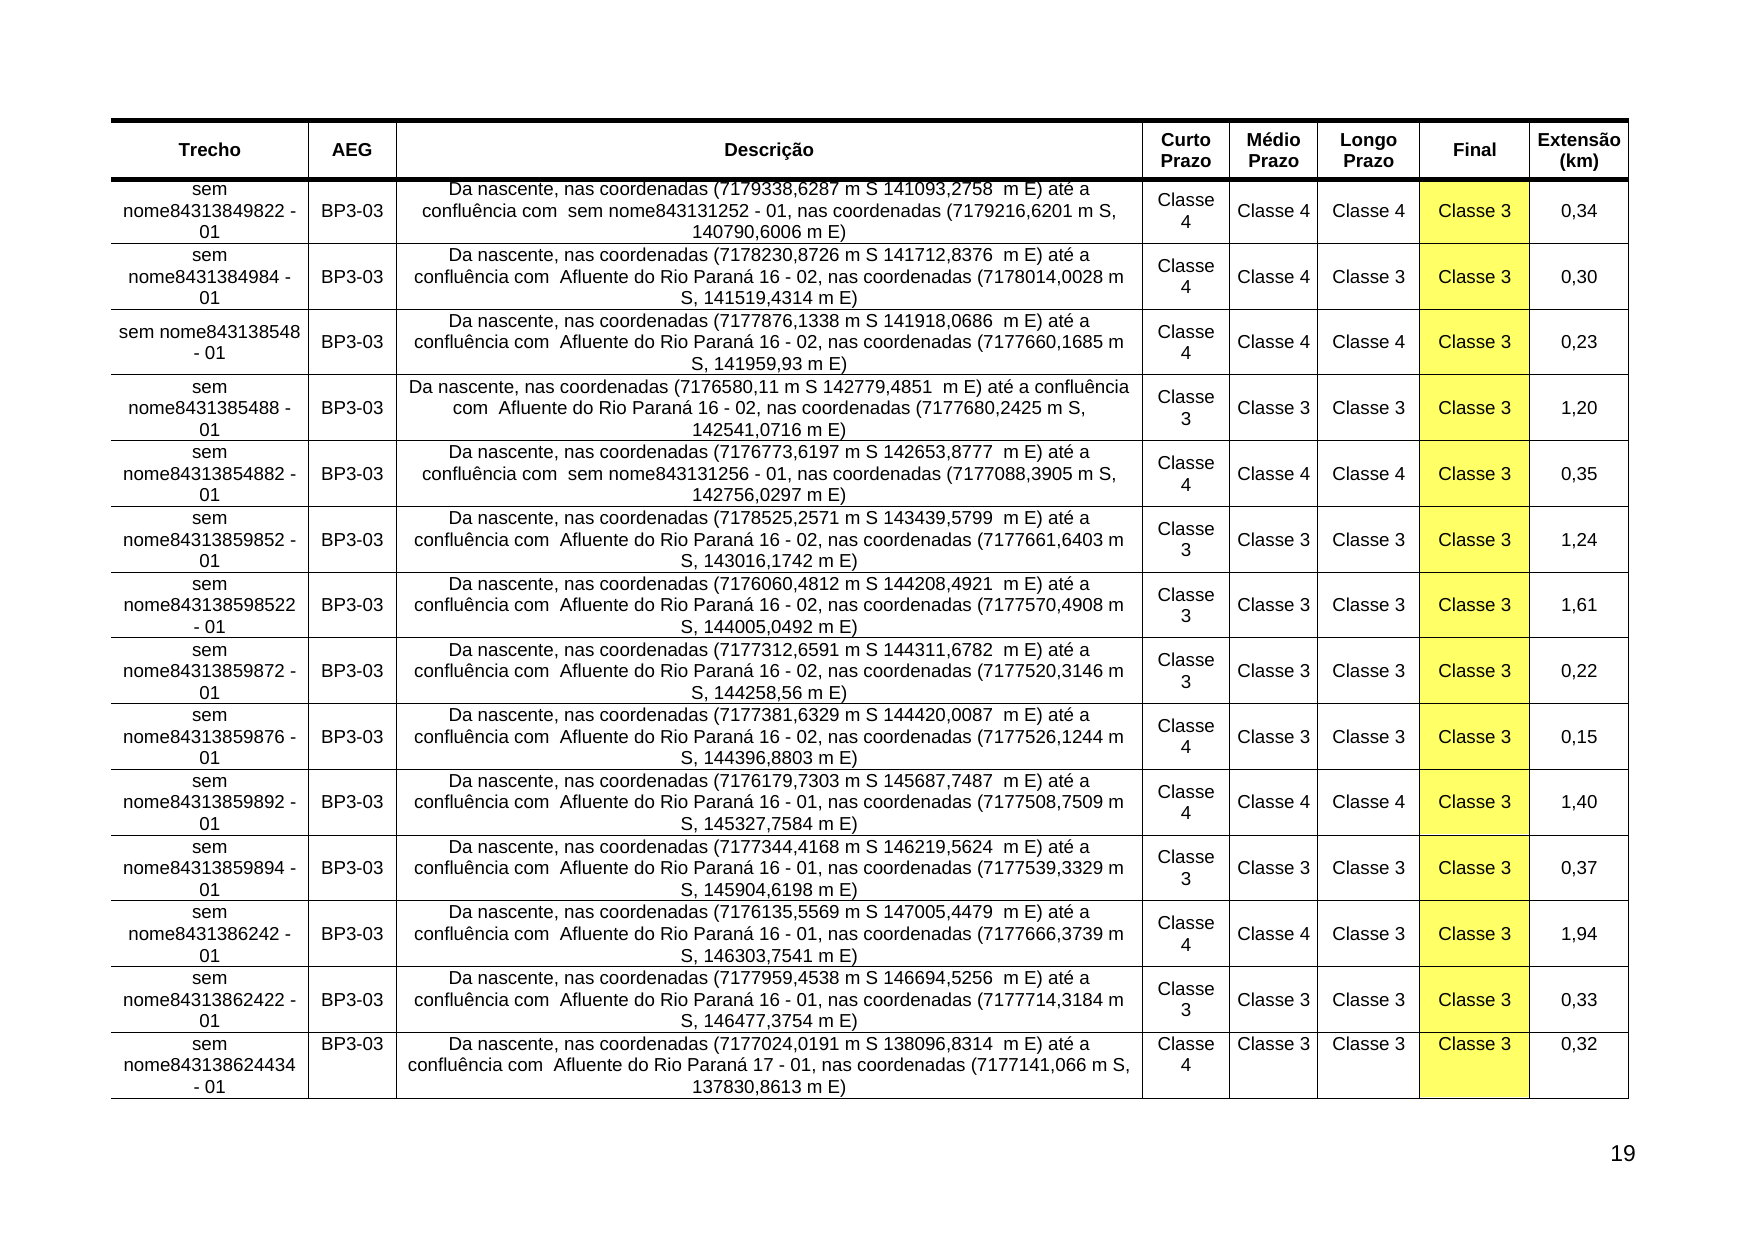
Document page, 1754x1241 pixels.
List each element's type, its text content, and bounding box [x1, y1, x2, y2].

table_cell Da nascente, nas coordenadas (7177344,4168 m S 146219,5624 m E) até a confluência com Afluente do Rio Paraná 16 - 01, nas coordenadas (7177539,3329 m S, 145904,6198 m E) [397, 836, 1142, 900]
table_cell Classe 4 [1143, 244, 1229, 309]
table_cell 1,61 [1530, 573, 1628, 637]
table_cell Da nascente, nas coordenadas (7177024,0191 m S 138096,8314 m E) até a confluência com Afluente do Rio Paraná 17 - 01, nas coordenadas (7177141,066 m S, 137830,8613 m E) [397, 1033, 1142, 1097]
table_cell Classe 4 [1143, 704, 1229, 769]
table_cell 0,32 [1530, 1033, 1628, 1097]
table_cell Classe 4 [1143, 441, 1229, 506]
table_cell sem nome84313859894 - 01 [111, 836, 308, 900]
table_cell Classe 3 [1318, 967, 1419, 1032]
table_cell sem nome84313859872 - 01 [111, 638, 308, 703]
table_cell Classe 3 [1318, 244, 1419, 309]
table_cell Da nascente, nas coordenadas (7179338,6287 m S 141093,2758 m E) até a confluência com sem nome843131252 - 01, nas coordenadas (7179216,6201 m S, 140790,6006 m E) [397, 182, 1142, 243]
table_cell sem nome84313854882 - 01 [111, 441, 308, 506]
table_cell Classe 3 [1318, 836, 1419, 900]
table_cell BP3-03 [309, 507, 396, 572]
table_cell Da nascente, nas coordenadas (7176179,7303 m S 145687,7487 m E) até a confluência com Afluente do Rio Paraná 16 - 01, nas coordenadas (7177508,7509 m S, 145327,7584 m E) [397, 770, 1142, 834]
table_cell Classe 3 [1420, 441, 1529, 506]
table_cell Classe 3 [1143, 967, 1229, 1032]
table_cell Classe 3 [1420, 310, 1529, 374]
table_cell Da nascente, nas coordenadas (7177959,4538 m S 146694,5256 m E) até a confluência com Afluente do Rio Paraná 16 - 01, nas coordenadas (7177714,3184 m S, 146477,3754 m E) [397, 967, 1142, 1032]
table_cell Classe 3 [1318, 507, 1419, 572]
table_cell 1,20 [1530, 375, 1628, 440]
table_cell Classe 4 [1318, 310, 1419, 374]
table_cell Classe 3 [1420, 638, 1529, 703]
table_cell 1,24 [1530, 507, 1628, 572]
table_cell Classe 3 [1420, 901, 1529, 966]
table_cell Da nascente, nas coordenadas (7177312,6591 m S 144311,6782 m E) até a confluência com Afluente do Rio Paraná 16 - 02, nas coordenadas (7177520,3146 m S, 144258,56 m E) [397, 638, 1142, 703]
table_cell BP3-03 [309, 182, 396, 243]
table_cell BP3-03 [309, 573, 396, 637]
table_cell sem nome843138624434 - 01 [111, 1033, 308, 1097]
table_header Descrição [397, 123, 1142, 177]
table_header Extensão (km) [1530, 123, 1628, 177]
table_cell BP3-03 [309, 967, 396, 1032]
table_cell BP3-03 [309, 836, 396, 900]
table_cell Da nascente, nas coordenadas (7177381,6329 m S 144420,0087 m E) até a confluência com Afluente do Rio Paraná 16 - 02, nas coordenadas (7177526,1244 m S, 144396,8803 m E) [397, 704, 1142, 769]
table_cell Classe 3 [1318, 375, 1419, 440]
table_cell Da nascente, nas coordenadas (7176135,5569 m S 147005,4479 m E) até a confluência com Afluente do Rio Paraná 16 - 01, nas coordenadas (7177666,3739 m S, 146303,7541 m E) [397, 901, 1142, 966]
table_cell Classe 4 [1230, 770, 1317, 834]
table_cell 1,94 [1530, 901, 1628, 966]
table_cell Da nascente, nas coordenadas (7176060,4812 m S 144208,4921 m E) até a confluência com Afluente do Rio Paraná 16 - 02, nas coordenadas (7177570,4908 m S, 144005,0492 m E) [397, 573, 1142, 637]
table_cell Da nascente, nas coordenadas (7176773,6197 m S 142653,8777 m E) até a confluência com sem nome843131256 - 01, nas coordenadas (7177088,3905 m S, 142756,0297 m E) [397, 441, 1142, 506]
table_cell 0,15 [1530, 704, 1628, 769]
table_cell BP3-03 [309, 244, 396, 309]
table_cell Classe 4 [1143, 901, 1229, 966]
table_header AEG [309, 123, 396, 177]
table_cell Classe 3 [1230, 638, 1317, 703]
table_header Curto Prazo [1143, 123, 1229, 177]
table_header Final [1420, 123, 1529, 177]
table_cell Classe 3 [1143, 375, 1229, 440]
table_cell Classe 4 [1318, 441, 1419, 506]
table_cell 0,34 [1530, 182, 1628, 243]
table_cell Classe 3 [1143, 507, 1229, 572]
table_cell 0,23 [1530, 310, 1628, 374]
table_cell Classe 3 [1420, 244, 1529, 309]
table_cell Classe 4 [1318, 182, 1419, 243]
table_cell Classe 4 [1143, 1033, 1229, 1097]
table_cell Classe 3 [1318, 1033, 1419, 1097]
table_cell sem nome843138548 - 01 [111, 310, 308, 374]
table_cell BP3-03 [309, 310, 396, 374]
table_cell sem nome843138598522 - 01 [111, 573, 308, 637]
table_cell Classe 3 [1420, 967, 1529, 1032]
table_cell Classe 4 [1143, 182, 1229, 243]
table_cell Classe 4 [1143, 770, 1229, 834]
table_cell Classe 3 [1230, 507, 1317, 572]
table_cell sem nome8431386242 - 01 [111, 901, 308, 966]
table_cell Classe 3 [1230, 375, 1317, 440]
table_cell Classe 3 [1420, 704, 1529, 769]
table_cell Classe 3 [1420, 182, 1529, 243]
table_cell Classe 4 [1230, 901, 1317, 966]
table_cell Classe 3 [1230, 836, 1317, 900]
table_cell Classe 3 [1420, 1033, 1529, 1097]
table_cell Classe 3 [1318, 901, 1419, 966]
table_cell Classe 4 [1230, 244, 1317, 309]
table_cell Classe 3 [1420, 507, 1529, 572]
table_cell 0,30 [1530, 244, 1628, 309]
table_cell BP3-03 [309, 638, 396, 703]
table_cell sem nome84313859892 - 01 [111, 770, 308, 834]
table_cell sem nome84313849822 - 01 [111, 182, 308, 243]
table_cell 0,33 [1530, 967, 1628, 1032]
table_cell BP3-03 [309, 441, 396, 506]
table_cell sem nome8431385488 - 01 [111, 375, 308, 440]
table_cell Classe 3 [1318, 573, 1419, 637]
table_cell sem nome8431384984 - 01 [111, 244, 308, 309]
table_cell sem nome84313859876 - 01 [111, 704, 308, 769]
table_cell Classe 3 [1420, 573, 1529, 637]
table_cell Classe 4 [1230, 310, 1317, 374]
table_cell BP3-03 [309, 1033, 396, 1097]
table_cell Classe 3 [1318, 638, 1419, 703]
table_cell Da nascente, nas coordenadas (7178230,8726 m S 141712,8376 m E) até a confluência com Afluente do Rio Paraná 16 - 02, nas coordenadas (7178014,0028 m S, 141519,4314 m E) [397, 244, 1142, 309]
table_cell 1,40 [1530, 770, 1628, 834]
table_cell Classe 4 [1230, 182, 1317, 243]
table_cell Classe 3 [1143, 836, 1229, 900]
table_cell Da nascente, nas coordenadas (7177876,1338 m S 141918,0686 m E) até a confluência com Afluente do Rio Paraná 16 - 02, nas coordenadas (7177660,1685 m S, 141959,93 m E) [397, 310, 1142, 374]
table_cell Da nascente, nas coordenadas (7178525,2571 m S 143439,5799 m E) até a confluência com Afluente do Rio Paraná 16 - 02, nas coordenadas (7177661,6403 m S, 143016,1742 m E) [397, 507, 1142, 572]
table_cell 0,35 [1530, 441, 1628, 506]
table_cell Classe 3 [1420, 375, 1529, 440]
table_header Trecho [111, 123, 308, 177]
table_cell Classe 3 [1230, 573, 1317, 637]
table_cell Classe 4 [1143, 310, 1229, 374]
table_cell Classe 3 [1318, 704, 1419, 769]
table_cell BP3-03 [309, 770, 396, 834]
table_cell sem nome84313859852 - 01 [111, 507, 308, 572]
table_header Longo Prazo [1318, 123, 1419, 177]
table_cell Classe 3 [1230, 704, 1317, 769]
table_cell Classe 4 [1230, 441, 1317, 506]
table_cell Classe 3 [1143, 573, 1229, 637]
table_cell Classe 3 [1420, 770, 1529, 834]
table_cell BP3-03 [309, 901, 396, 966]
table_cell sem nome84313862422 - 01 [111, 967, 308, 1032]
table_header Médio Prazo [1230, 123, 1317, 177]
table_cell Classe 3 [1143, 638, 1229, 703]
table_cell 0,22 [1530, 638, 1628, 703]
table_cell Classe 4 [1318, 770, 1419, 834]
table_cell 0,37 [1530, 836, 1628, 900]
table_cell Classe 3 [1420, 836, 1529, 900]
table_cell Classe 3 [1230, 967, 1317, 1032]
table_cell Classe 3 [1230, 1033, 1317, 1097]
table_cell BP3-03 [309, 375, 396, 440]
table_cell Da nascente, nas coordenadas (7176580,11 m S 142779,4851 m E) até a confluência com Afluente do Rio Paraná 16 - 02, nas coordenadas (7177680,2425 m S, 142541,0716 m E) [397, 375, 1142, 440]
table_cell BP3-03 [309, 704, 396, 769]
